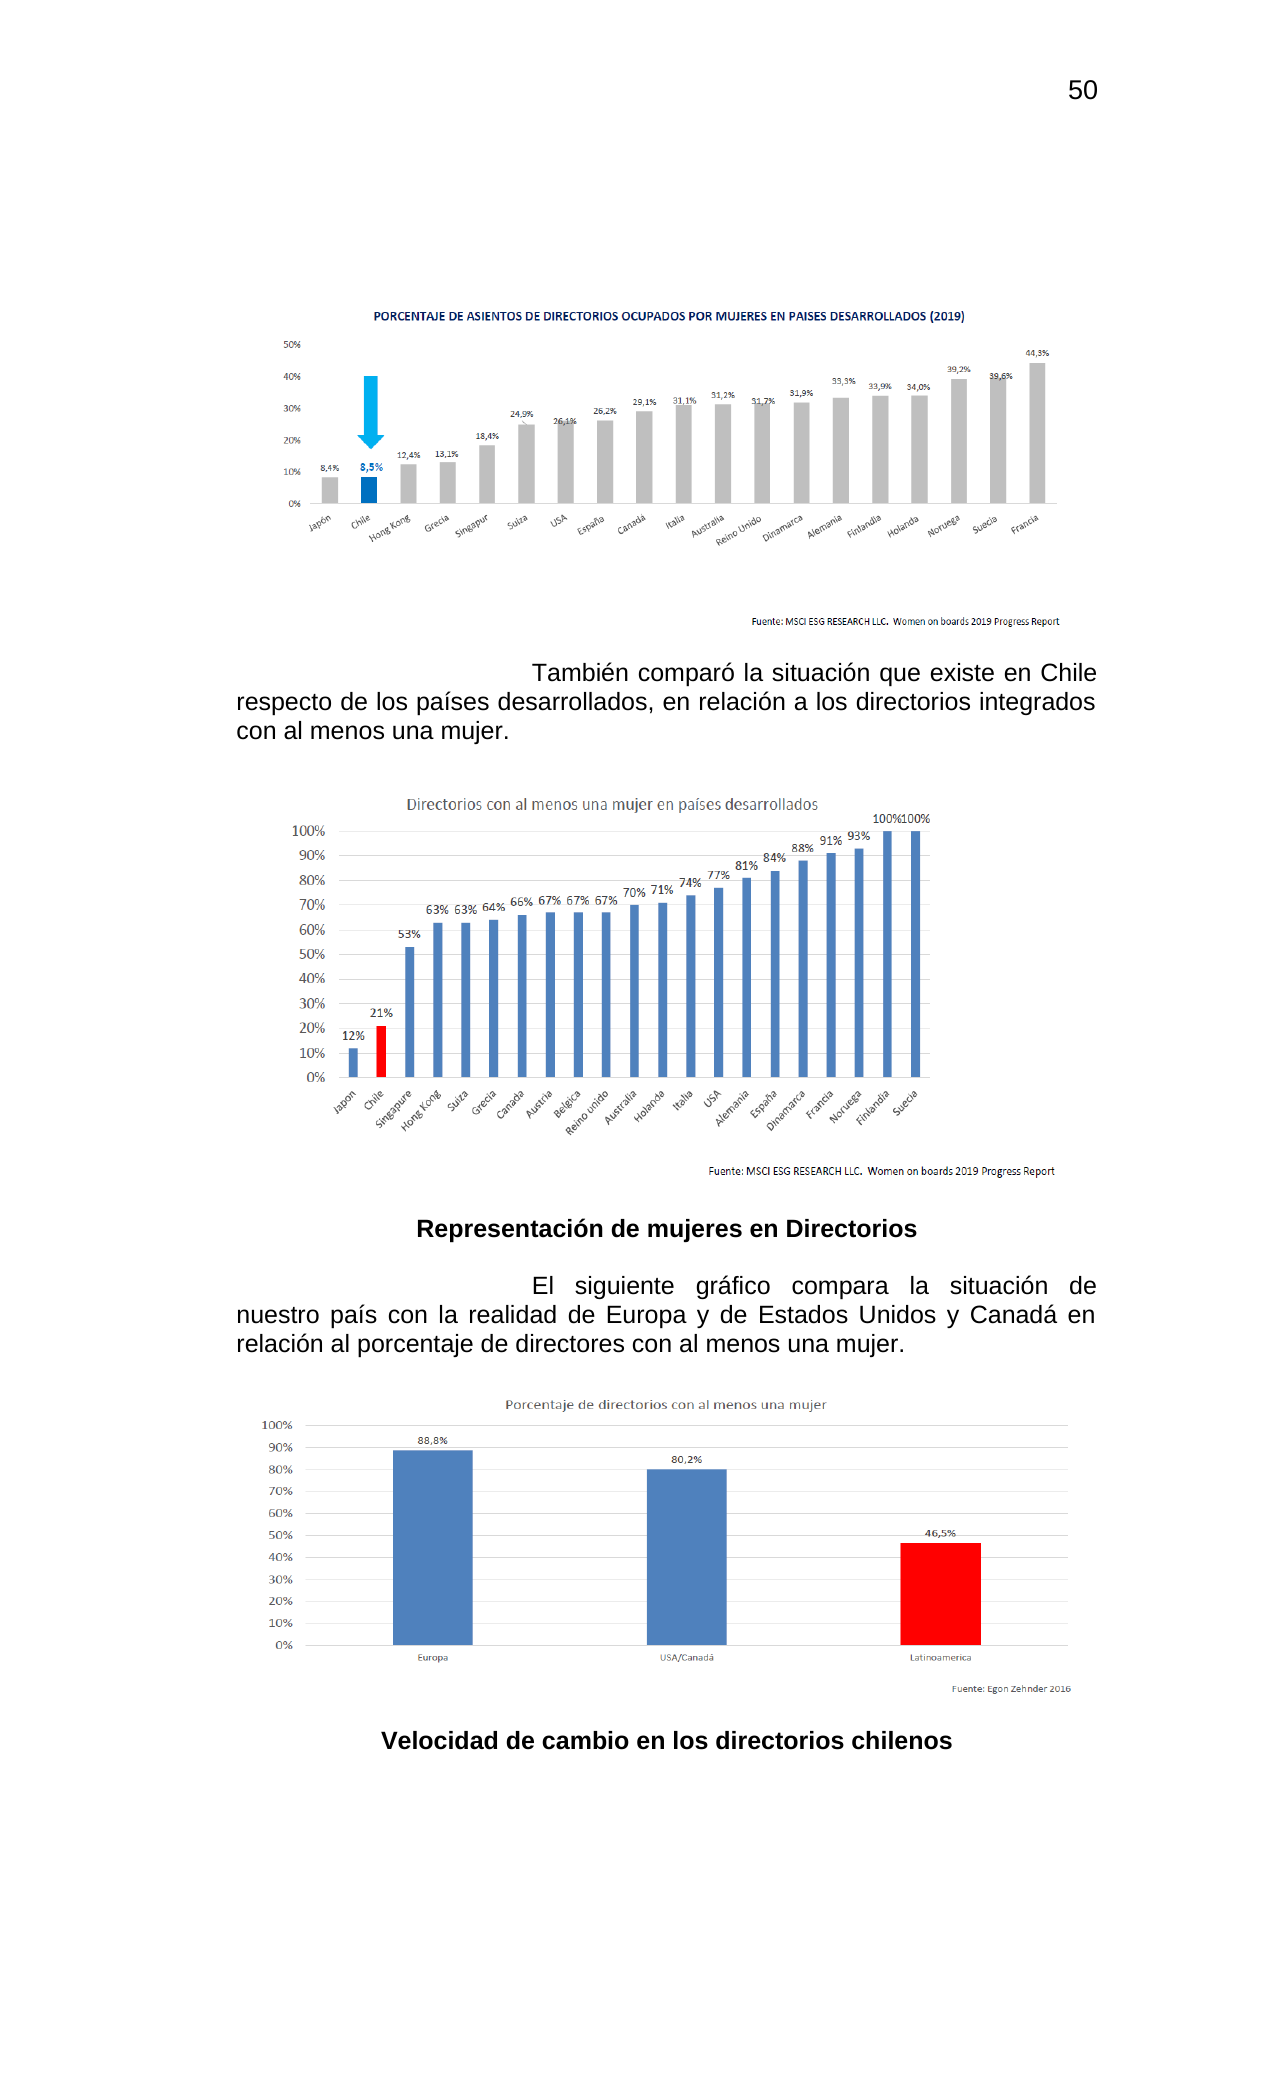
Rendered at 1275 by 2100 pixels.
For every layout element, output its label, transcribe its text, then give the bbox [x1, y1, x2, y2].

text Velocidad de cambio en los directorios chilenos [236, 1726, 1098, 1755]
text También comparó la situación que existe en Chile respecto de los países desarrollados, en relación a los directorios integrados con al menos una mujer. [236, 658, 1098, 745]
text El siguiente gráfico compara la situación de nuestro país con la realidad de Europa y de Estados Unidos y Canadá en relación al porcentaje de directores con al menos una mujer. [236, 1271, 1098, 1357]
text Representación de mujeres en Directorios [236, 1214, 1098, 1242]
